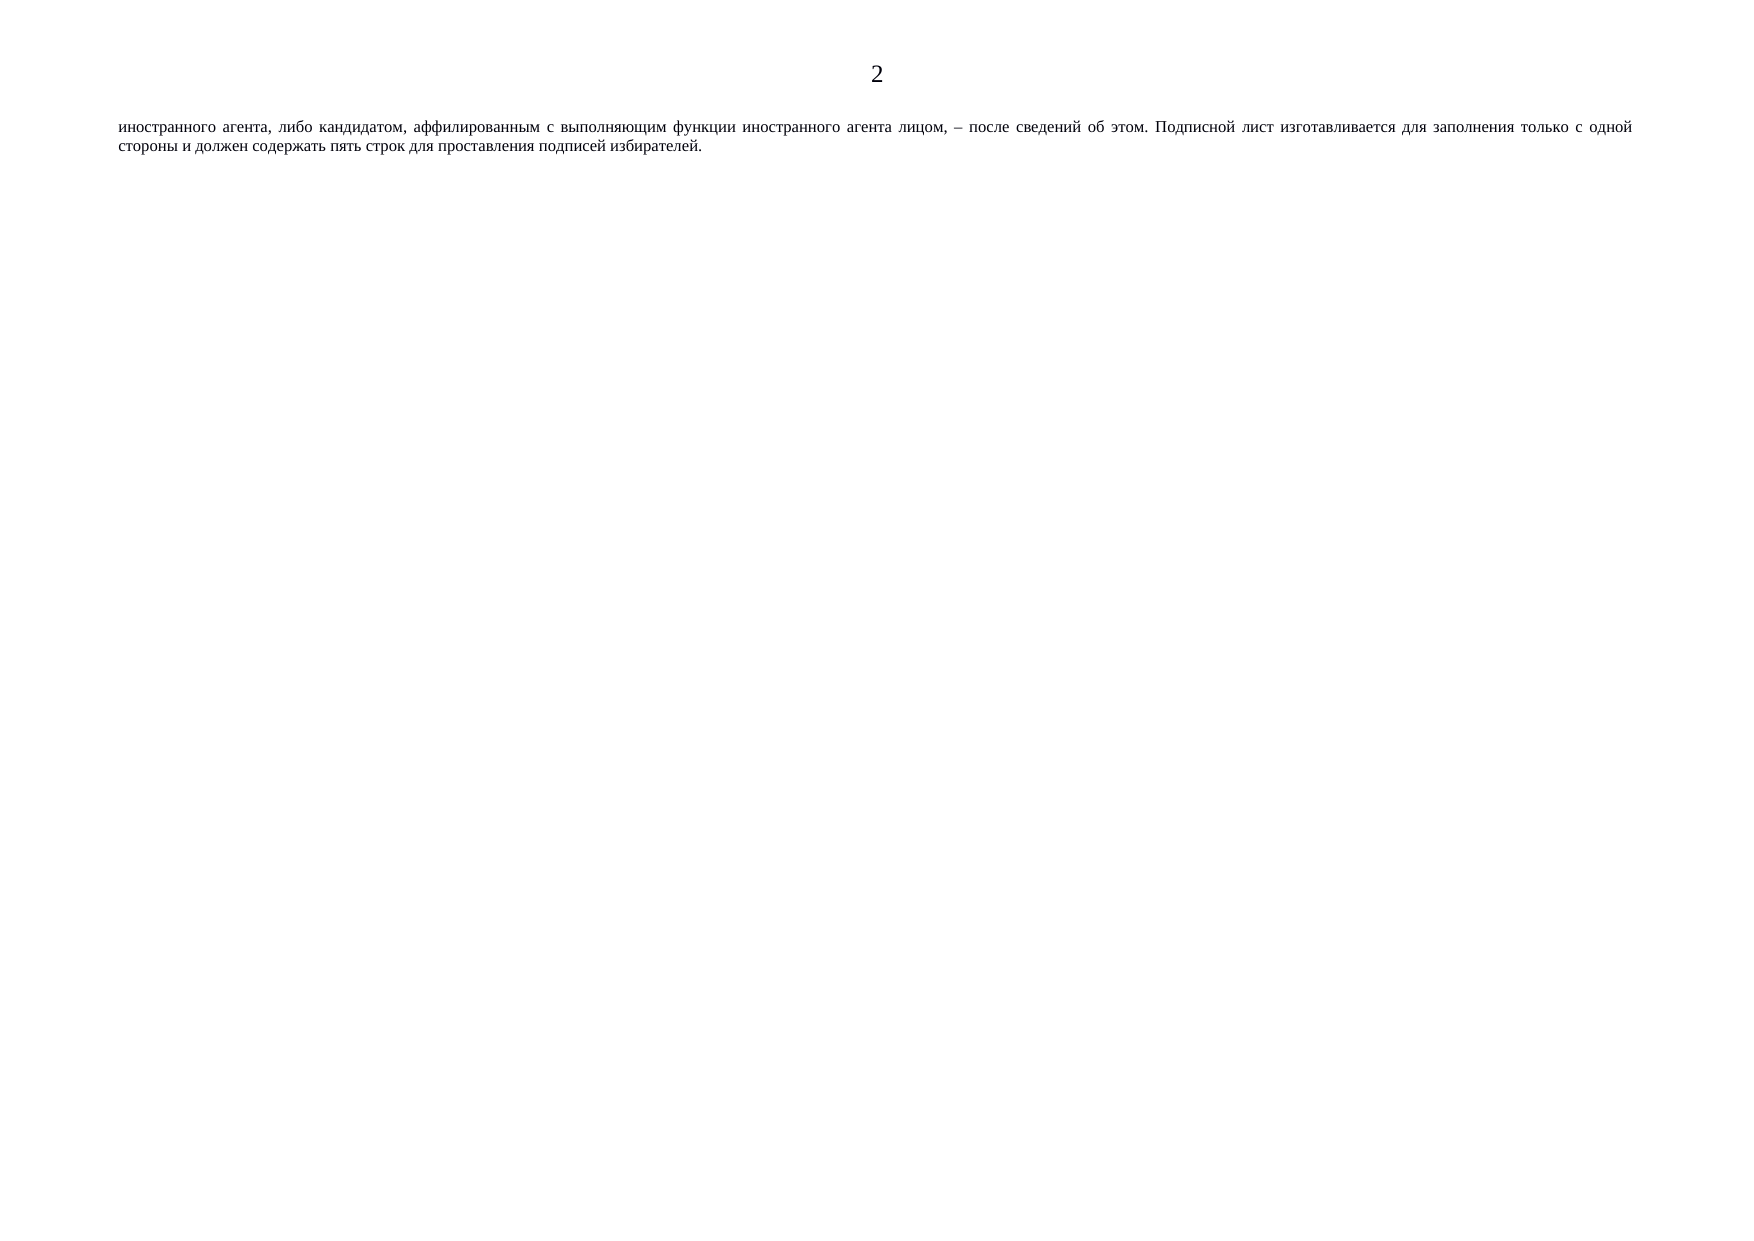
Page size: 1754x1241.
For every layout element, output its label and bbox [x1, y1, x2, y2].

text [118, 117, 1636, 155]
